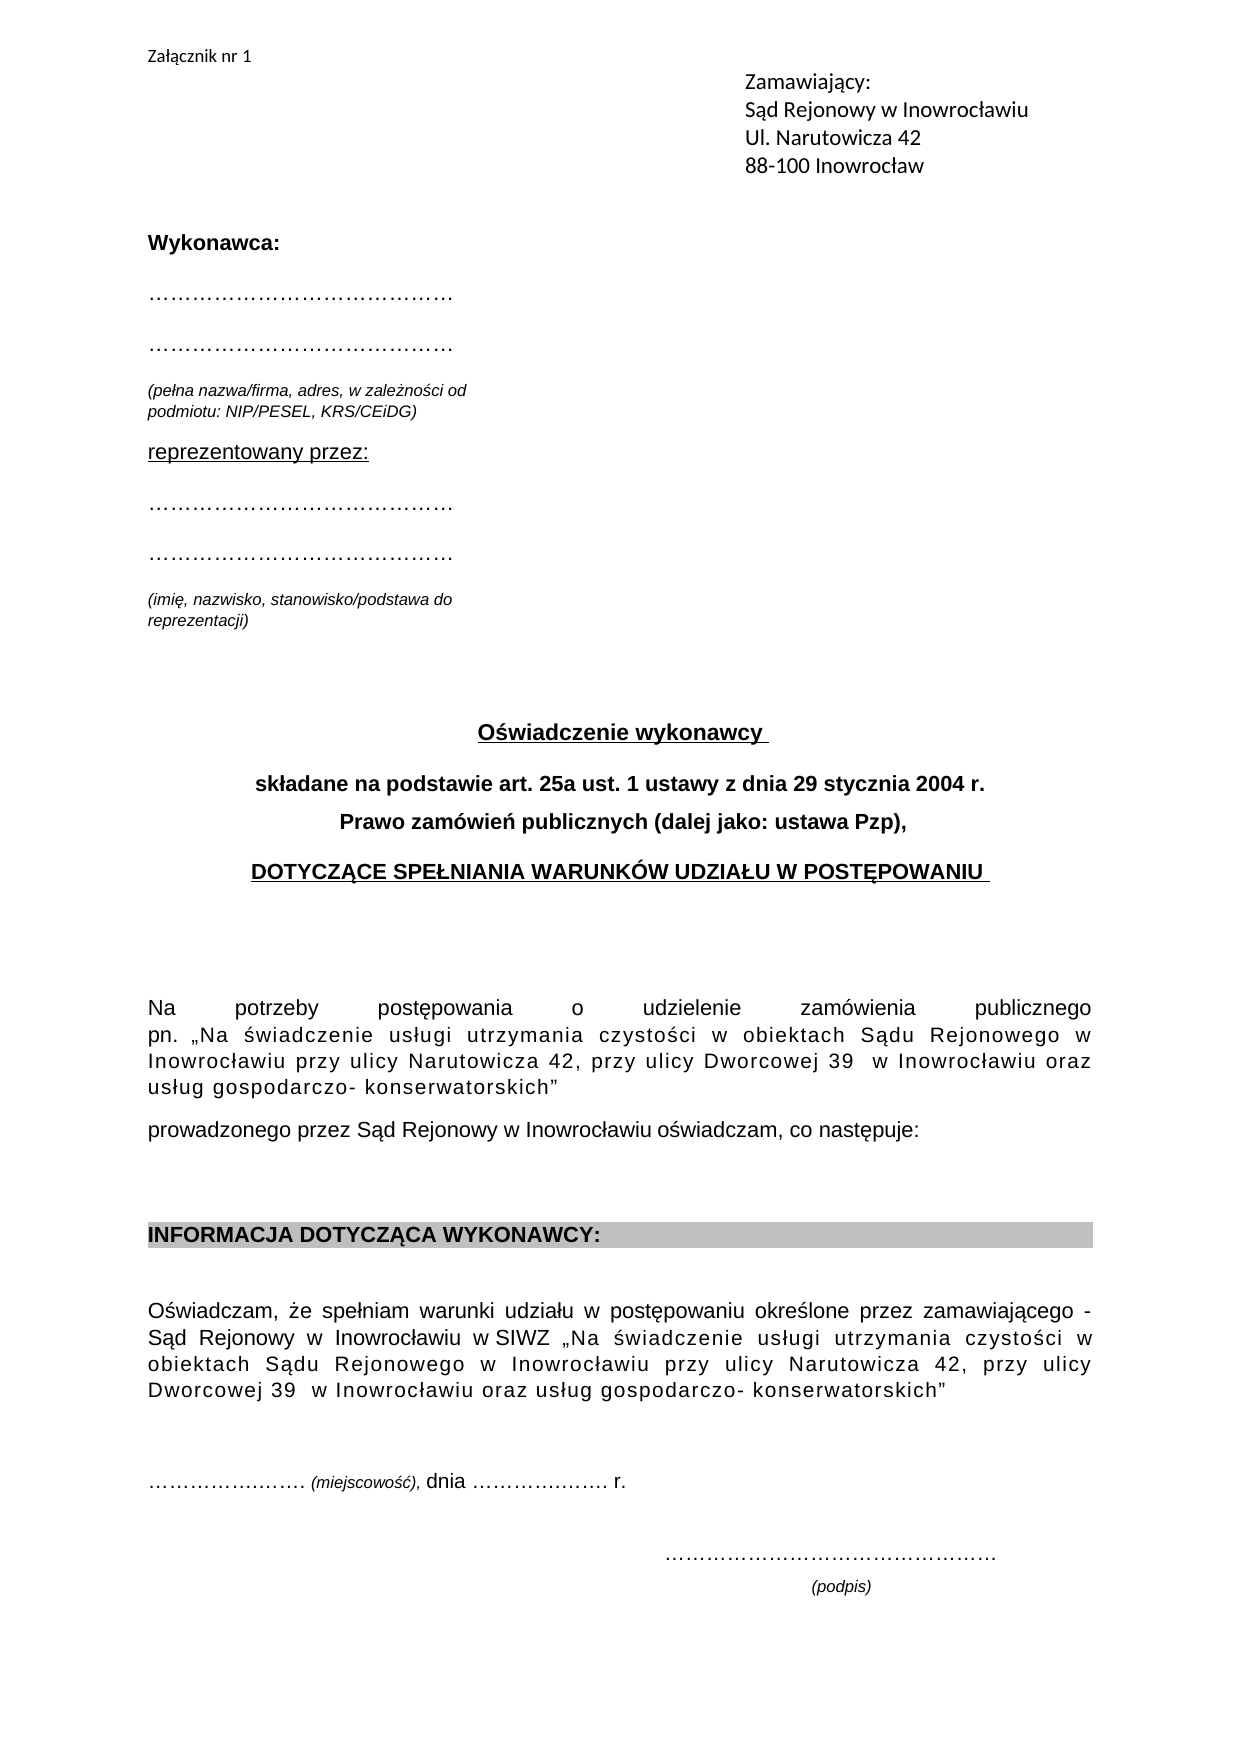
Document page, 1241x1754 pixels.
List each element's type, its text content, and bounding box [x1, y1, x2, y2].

text Prawo zamówień publicznych (dalej jako: ustawa Pzp), [148, 809, 1093, 834]
text Wykonawca: [148, 230, 1093, 255]
text 88-100 Inowrocław [148, 151, 1093, 179]
text ………………………………………………………………………… [148, 489, 472, 565]
list Na potrzeby postępowania o udzielenie zamówienia publicznego pn. „Na świadczenie usługi utrzymania czystości w obiektach Sądu Rejonowego w Inowrocławiu przy ulicy Narutowicza 42, przy ulicy Dworcowej 39 w Inowrocławiu oraz usług gospodarczo- konserwatorskich” [148, 995, 1093, 1099]
text …………….……. (miejscowość), dnia ………….……. r. [148, 1468, 1093, 1492]
text Załącznik nr 1 [148, 44, 1093, 67]
text (podpis) [738, 1576, 1093, 1596]
text prowadzonego przez Sąd Rejonowy w Inowrocławiu oświadczam, co następuje: [148, 1117, 1093, 1143]
text reprezentowany przez: [148, 439, 1093, 464]
text Ul. Narutowicza 42 [148, 123, 1093, 151]
text ………………………………………… [148, 1540, 1093, 1564]
text Zamawiający: [148, 67, 1093, 95]
text ………………………………………………………………………… [148, 280, 472, 356]
text DOTYCZĄCE SPEŁNIANIA WARUNKÓW UDZIAŁU W POSTĘPOWANIU [148, 859, 1093, 926]
text Oświadczenie wykonawcy [148, 719, 1093, 746]
list Oświadczam, że spełniam warunki udziału w postępowaniu określone przez zamawiającego - Sąd Rejonowy w Inowrocławiu w SIWZ „Na świadczenie usługi utrzymania czystości w obiektach Sądu Rejonowego w Inowrocławiu przy ulicy Narutowicza 42, przy ulicy Dworcowej 39 w Inowrocławiu oraz usług gospodarczo- konserwatorskich” [148, 1298, 1093, 1402]
text (pełna nazwa/firma, adres, w zależności od podmiotu: NIP/PESEL, KRS/CEiDG) [148, 381, 472, 421]
text Sąd Rejonowy w Inowrocławiu [148, 95, 1093, 123]
text INFORMACJA DOTYCZĄCA WYKONAWCY: [148, 1222, 1093, 1248]
text (imię, nazwisko, stanowisko/podstawa do reprezentacji) [148, 590, 472, 630]
text składane na podstawie art. 25a ust. 1 ustawy z dnia 29 stycznia 2004 r. [148, 771, 1093, 796]
